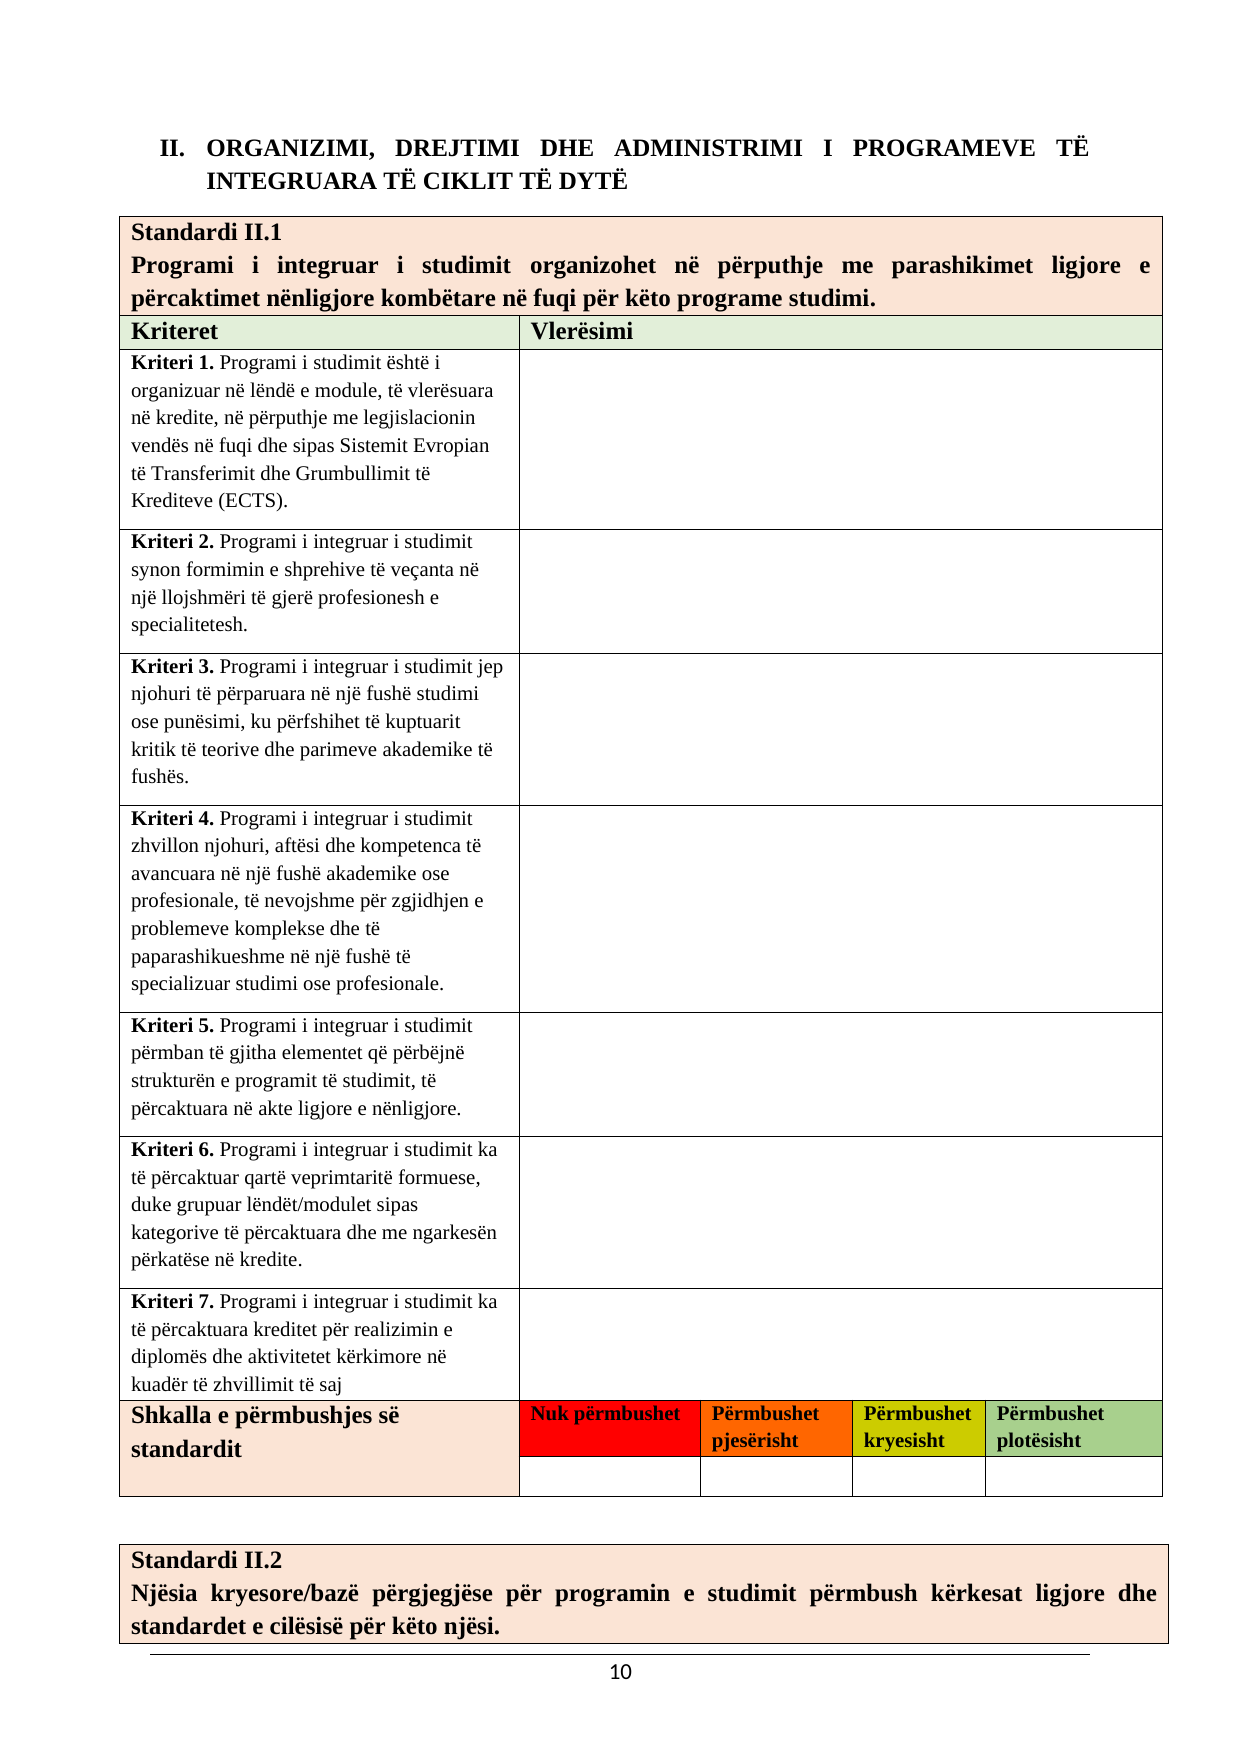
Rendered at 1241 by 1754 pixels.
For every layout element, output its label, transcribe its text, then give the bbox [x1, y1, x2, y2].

table_cell Përmbushet pjesërisht [701, 1401, 852, 1456]
table_cell Nuk përmbushet [520, 1401, 700, 1456]
table_cell [986, 1457, 1162, 1496]
table_cell [520, 1137, 1162, 1288]
table_cell Kriteri 3. Programi i integruar i studimit jep njohuri të përparuara në një fushë studimi ose punësimi, ku përfshihet të kuptuarit kritik të teorive dhe parimeve akademike të fushës. [120, 654, 519, 804]
table_cell Kriteret [120, 316, 519, 349]
table_cell [701, 1457, 852, 1496]
list Organizimi, drejtimi dhe administrimi i programeve të integruara të ciklit të dytë [159, 133, 1090, 195]
table_cell [520, 806, 1162, 1012]
table_cell Përmbushet kryesisht [853, 1401, 985, 1456]
table_cell [520, 654, 1162, 804]
table_cell Shkalla e përmbushjes së standardit [120, 1401, 519, 1496]
table_cell [520, 530, 1162, 653]
table_cell Kriteri 2. Programi i integruar i studimit synon formimin e shprehive të veçanta në një llojshmëri të gjerë profesionesh e specialitetesh. [120, 530, 519, 653]
table_cell Kriteri 7. Programi i integruar i studimit ka të përcaktuara kreditet për realizimin e diplomës dhe aktivitetet kërkimore në kuadër të zhvillimit të saj [120, 1289, 519, 1399]
table_cell [520, 350, 1162, 528]
table_cell [520, 1289, 1162, 1399]
table_cell Kriteri 1. Programi i studimit është i organizuar në lëndë e module, të vlerësuara në kredite, në përputhje me legjislacionin vendës në fuqi dhe sipas Sistemit Evropian të Transferimit dhe Grumbullimit të Krediteve (ECTS). [120, 350, 519, 528]
table_cell [853, 1457, 985, 1496]
table_cell [520, 1013, 1162, 1136]
table_cell Përmbushet plotësisht [986, 1401, 1162, 1456]
table_cell Vlerësimi [520, 316, 1162, 349]
table_cell Kriteri 6. Programi i integruar i studimit ka të përcaktuar qartë veprimtaritë formuese, duke grupuar lëndët/modulet sipas kategorive të përcaktuara dhe me ngarkesën përkatëse në kredite. [120, 1137, 519, 1288]
table_header Standardi II.1 Programi i integruar i studimit organizohet në përputhje me parashikimet ligjore e përcaktimet nënligjore kombëtare në fuqi për këto programe studimi. [120, 217, 1162, 315]
table_cell Kriteri 5. Programi i integruar i studimit përmban të gjitha elementet që përbëjnë strukturën e programit të studimit, të përcaktuara në akte ligjore e nënligjore. [120, 1013, 519, 1136]
table_cell [520, 1457, 700, 1496]
table_header Standardi II.2 Njësia kryesore/bazë përgjegjëse për programin e studimit përmbush kërkesat ligjore dhe standardet e cilësisë për këto njësi. [120, 1545, 1168, 1643]
table_cell Kriteri 4. Programi i integruar i studimit zhvillon njohuri, aftësi dhe kompetenca të avancuara në një fushë akademike ose profesionale, të nevojshme për zgjidhjen e problemeve komplekse dhe të paparashikueshme në një fushë të specializuar studimi ose profesionale. [120, 806, 519, 1012]
